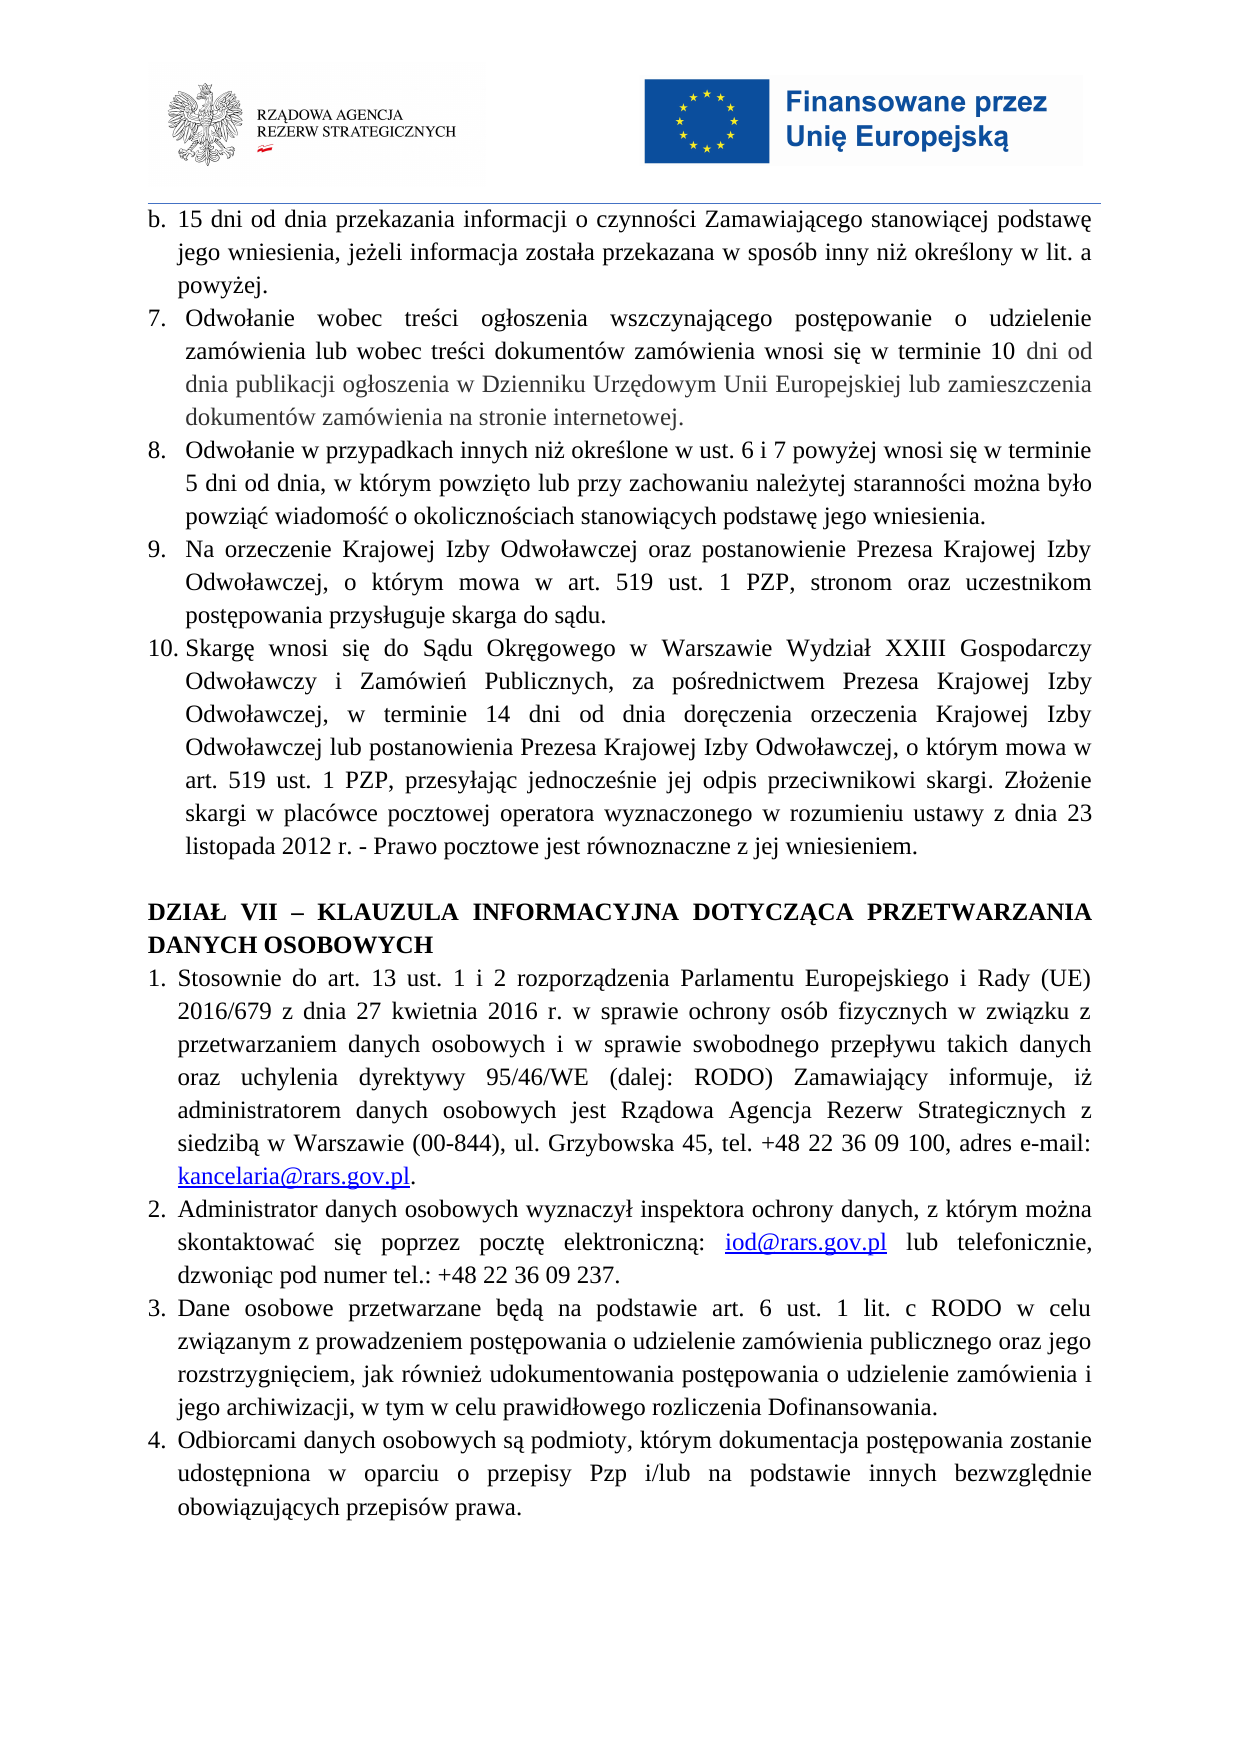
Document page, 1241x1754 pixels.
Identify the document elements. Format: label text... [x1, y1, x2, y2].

list Na orzeczenie Krajowej Izby Odwoławczej oraz postanowienie Prezesa Krajowej Izby Odwoławczej, o którym mowa w art. 519 ust. 1 PZP, stronom oraz uczestnikom postępowania przysługuje skarga do sądu. [148, 534, 1093, 629]
picture [147, 62, 487, 187]
list Administrator danych osobowych wyznaczył inspektora ochrony danych, z którym można skontaktować się poprzez pocztę elektroniczną: iod@rars.gov.pl lub telefonicznie, dzwoniąc pod numer tel.: +48 22 36 09 237. [148, 1194, 1093, 1289]
list 15 dni od dnia przekazania informacji o czynności Zamawiającego stanowiącej podstawę jego wniesienia, jeżeli informacja została przekazana w sposób inny niż określony w lit. a powyżej. [148, 204, 1093, 298]
list Dane osobowe przetwarzane będą na podstawie art. 6 ust. 1 lit. c RODO w celu związanym z prowadzeniem postępowania o udzielenie zamówienia publicznego oraz jego rozstrzygnięciem, jak również udokumentowania postępowania o udzielenie zamówienia i jego archiwizacji, w tym w celu prawidłowego rozliczenia Dofinansowania. [148, 1293, 1093, 1421]
text DZIAŁ VII – KLAUZULA INFORMACYJNA DOTYCZĄCA PRZETWARZANIA DANYCH OSOBOWYCH [148, 897, 1093, 959]
list Odwołanie wobec treści ogłoszenia wszczynającego postępowanie o udzielenie zamówienia lub wobec treści dokumentów zamówienia wnosi się w terminie 10 dni od dnia publikacji ogłoszenia w Dzienniku Urzędowym Unii Europejskiej lub zamieszczenia dokumentów zamówienia na stronie internetowej. [148, 303, 1093, 431]
picture [639, 75, 1083, 166]
list Skargę wnosi się do Sądu Okręgowego w Warszawie Wydział XXIII Gospodarczy Odwoławczy i Zamówień Publicznych, za pośrednictwem Prezesa Krajowej Izby Odwoławczej, w terminie 14 dni od dnia doręczenia orzeczenia Krajowej Izby Odwoławczej lub postanowienia Prezesa Krajowej Izby Odwoławczej, o którym mowa w art. 519 ust. 1 PZP, przesyłając jednocześnie jej odpis przeciwnikowi skargi. Złożenie skargi w placówce pocztowej operatora wyznaczonego w rozumieniu ustawy z dnia 23 listopada 2012 r. - Prawo pocztowe jest równoznaczne z jej wniesieniem. [148, 633, 1093, 860]
list Stosownie do art. 13 ust. 1 i 2 rozporządzenia Parlamentu Europejskiego i Rady (UE) 2016/679 z dnia 27 kwietnia 2016 r. w sprawie ochrony osób fizycznych w związku z przetwarzaniem danych osobowych i w sprawie swobodnego przepływu takich danych oraz uchylenia dyrektywy 95/46/WE (dalej: RODO) Zamawiający informuje, iż administratorem danych osobowych jest Rządowa Agencja Rezerw Strategicznych z siedzibą w Warszawie (00-844), ul. Grzybowska 45, tel. +48 22 36 09 100, adres e-mail: kancelaria@rars.gov.pl. [148, 963, 1093, 1190]
list Odwołanie w przypadkach innych niż określone w ust. 6 i 7 powyżej wnosi się w terminie 5 dni od dnia, w którym powzięto lub przy zachowaniu należytej staranności można było powziąć wiadomość o okolicznościach stanowiących podstawę jego wniesienia. [148, 435, 1093, 530]
list Odbiorcami danych osobowych są podmioty, którym dokumentacja postępowania zostanie udostępniona w oparciu o przepisy Pzp i/lub na podstawie innych bezwzględnie obowiązujących przepisów prawa. [148, 1426, 1093, 1520]
